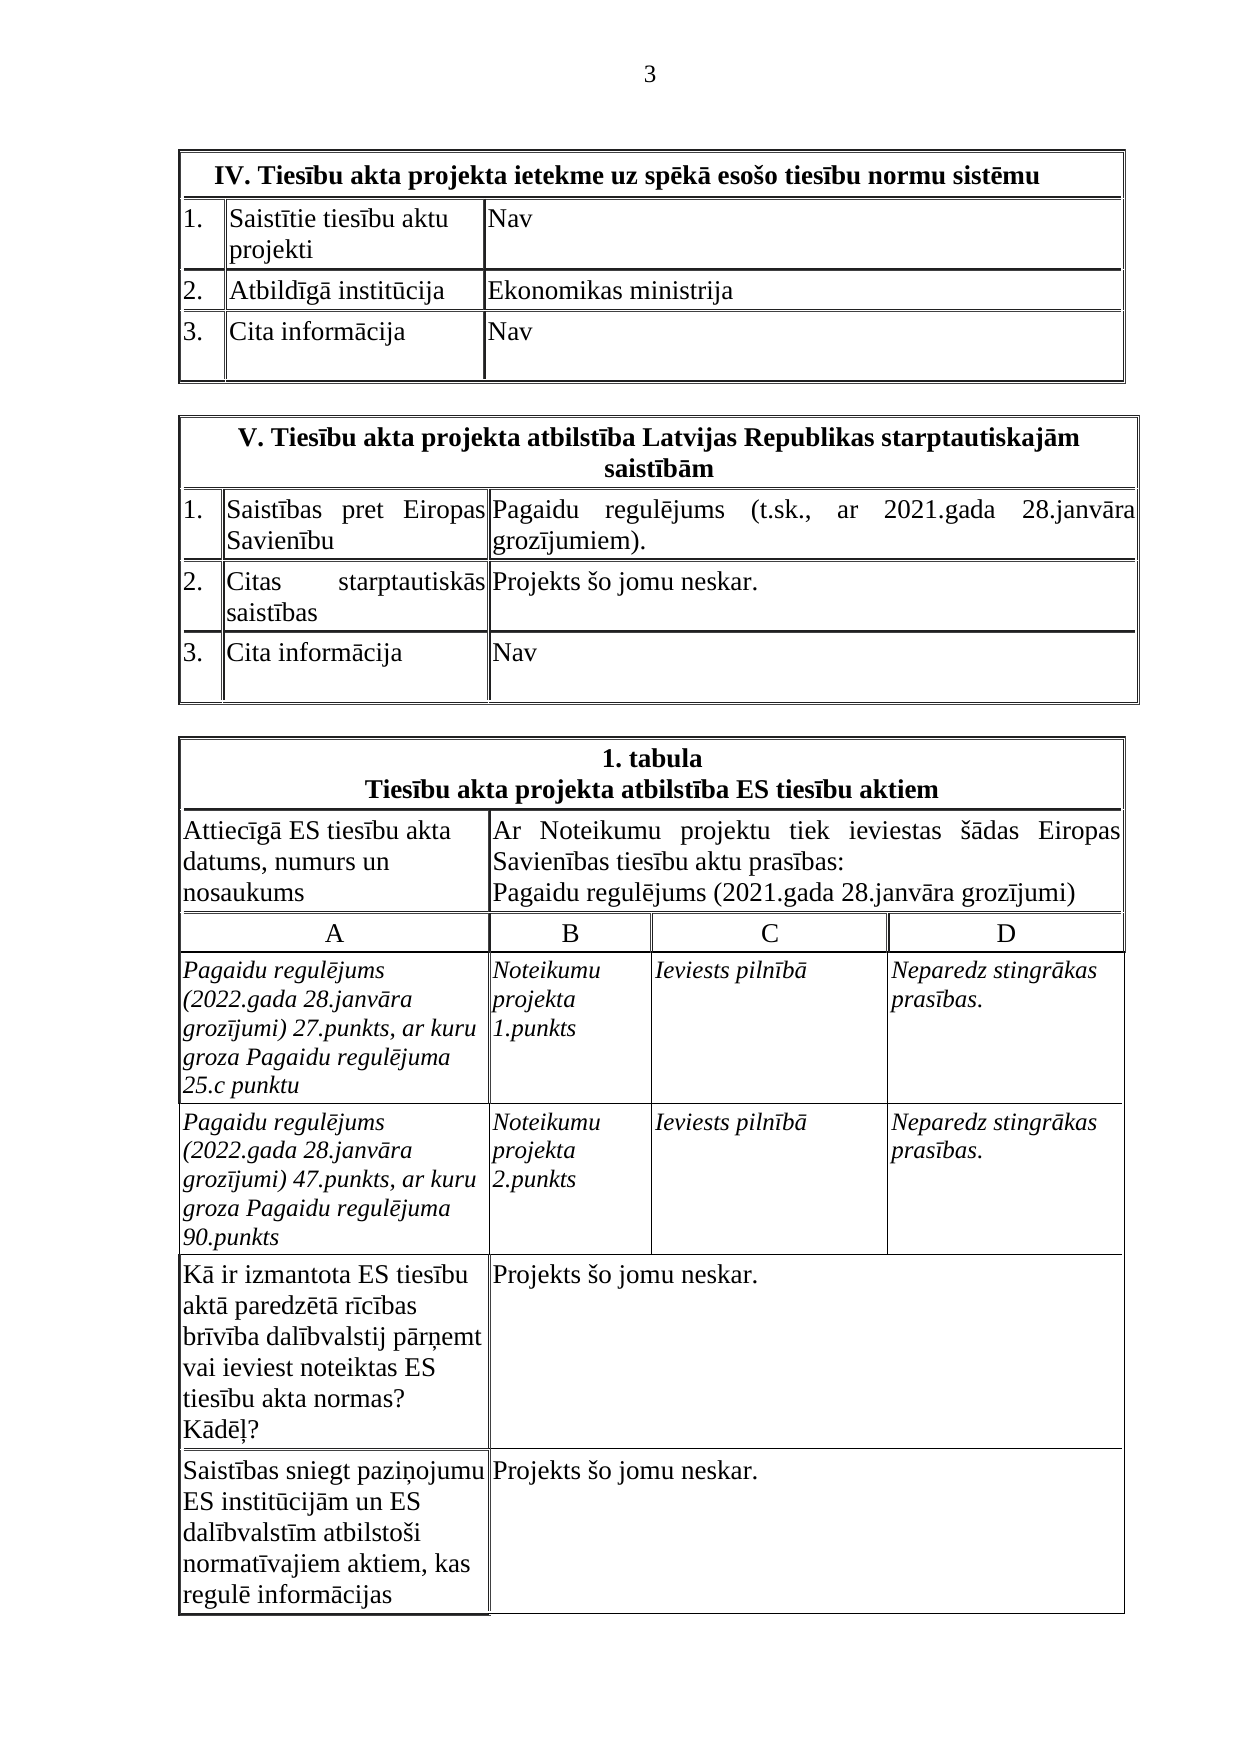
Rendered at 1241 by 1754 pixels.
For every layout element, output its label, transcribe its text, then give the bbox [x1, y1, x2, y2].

table_cell Citas starptautiskās saistības [225, 562, 487, 630]
table_cell Atbildīgā institūcija [227, 271, 483, 308]
table_cell Kā ir izmantota ES tiesību aktā paredzētā rīcības brīvība dalībvalstij pārņemt vai ieviest noteiktas ES tiesību akta normas? Kādēļ? [181, 1255, 488, 1448]
table_cell Ieviests pilnībā [652, 953, 887, 1102]
table_cell Pagaidu regulējums (t.sk., ar 2021.gada 28.janvāra grozījumiem). [489, 486, 1137, 558]
table_cell 1. [181, 486, 223, 558]
table_cell Noteikumu projekta 2.punkts [490, 1104, 651, 1253]
table_cell Projekts šo jomu neskar. [491, 558, 1137, 630]
table_cell D [888, 911, 1124, 951]
table_cell Neparedz stingrākas prasības. [888, 1103, 1124, 1253]
table_cell Neparedz stingrākas prasības. [888, 953, 1124, 1102]
table_cell Nav [484, 309, 1123, 380]
table_header IV. Tiesību akta projekta ietekme uz spēkā esošo tiesību normu sistēmu [181, 153, 1123, 196]
table_cell Noteikumu projekta 1.punkts [491, 953, 651, 1102]
table_cell Projekts šo jomu neskar. [491, 1254, 1124, 1448]
table_cell C [653, 914, 886, 951]
table_cell Pagaidu regulējums (2022.gada 28.janvāra grozījumi) 47.punkts, ar kuru groza Pagaidu regulējuma 90.punkts [180, 1104, 489, 1253]
table_cell 3. [181, 309, 226, 380]
table_cell Ekonomikas ministrija [486, 268, 1124, 308]
table_cell Nav [489, 630, 1137, 702]
table_cell Ieviests pilnībā [652, 1104, 887, 1253]
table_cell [489, 1448, 1124, 1613]
table_cell B [491, 914, 650, 951]
table_cell Saistības pret Eiropas Savienību [225, 490, 487, 558]
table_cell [180, 1448, 489, 1613]
table_cell Saistītie tiesību aktu projekti [227, 200, 483, 268]
table_header 1. tabula Tiesību akta projekta atbilstība ES tiesību aktiem [181, 740, 1123, 808]
table_cell Attiecīgā ES tiesību akta datums, numurs un nosaukums [180, 808, 488, 911]
table_cell Ar Noteikumu projektu tiek ieviestas šādas Eiropas Savienības tiesību aktu prasības: Pagaidu regulējums (2021.gada 28.janvāra grozījumi) [491, 808, 1124, 911]
table_header V. Tiesību akta projekta atbilstība Latvijas Republikas starptautiskajām saistībām [181, 418, 1137, 486]
table_cell Nav [486, 196, 1123, 268]
table_cell Cita informācija [226, 312, 484, 380]
table_cell 1. [181, 196, 224, 268]
table_cell 2. [181, 558, 221, 630]
table_cell 2. [180, 268, 224, 308]
table_cell A [180, 911, 489, 951]
table_cell Cita informācija [223, 630, 489, 702]
table_cell 3. [181, 630, 223, 702]
table_cell Pagaidu regulējums (2022.gada 28.janvāra grozījumi) 27.punkts, ar kuru groza Pagaidu regulējuma 25.c punktu [181, 953, 488, 1102]
